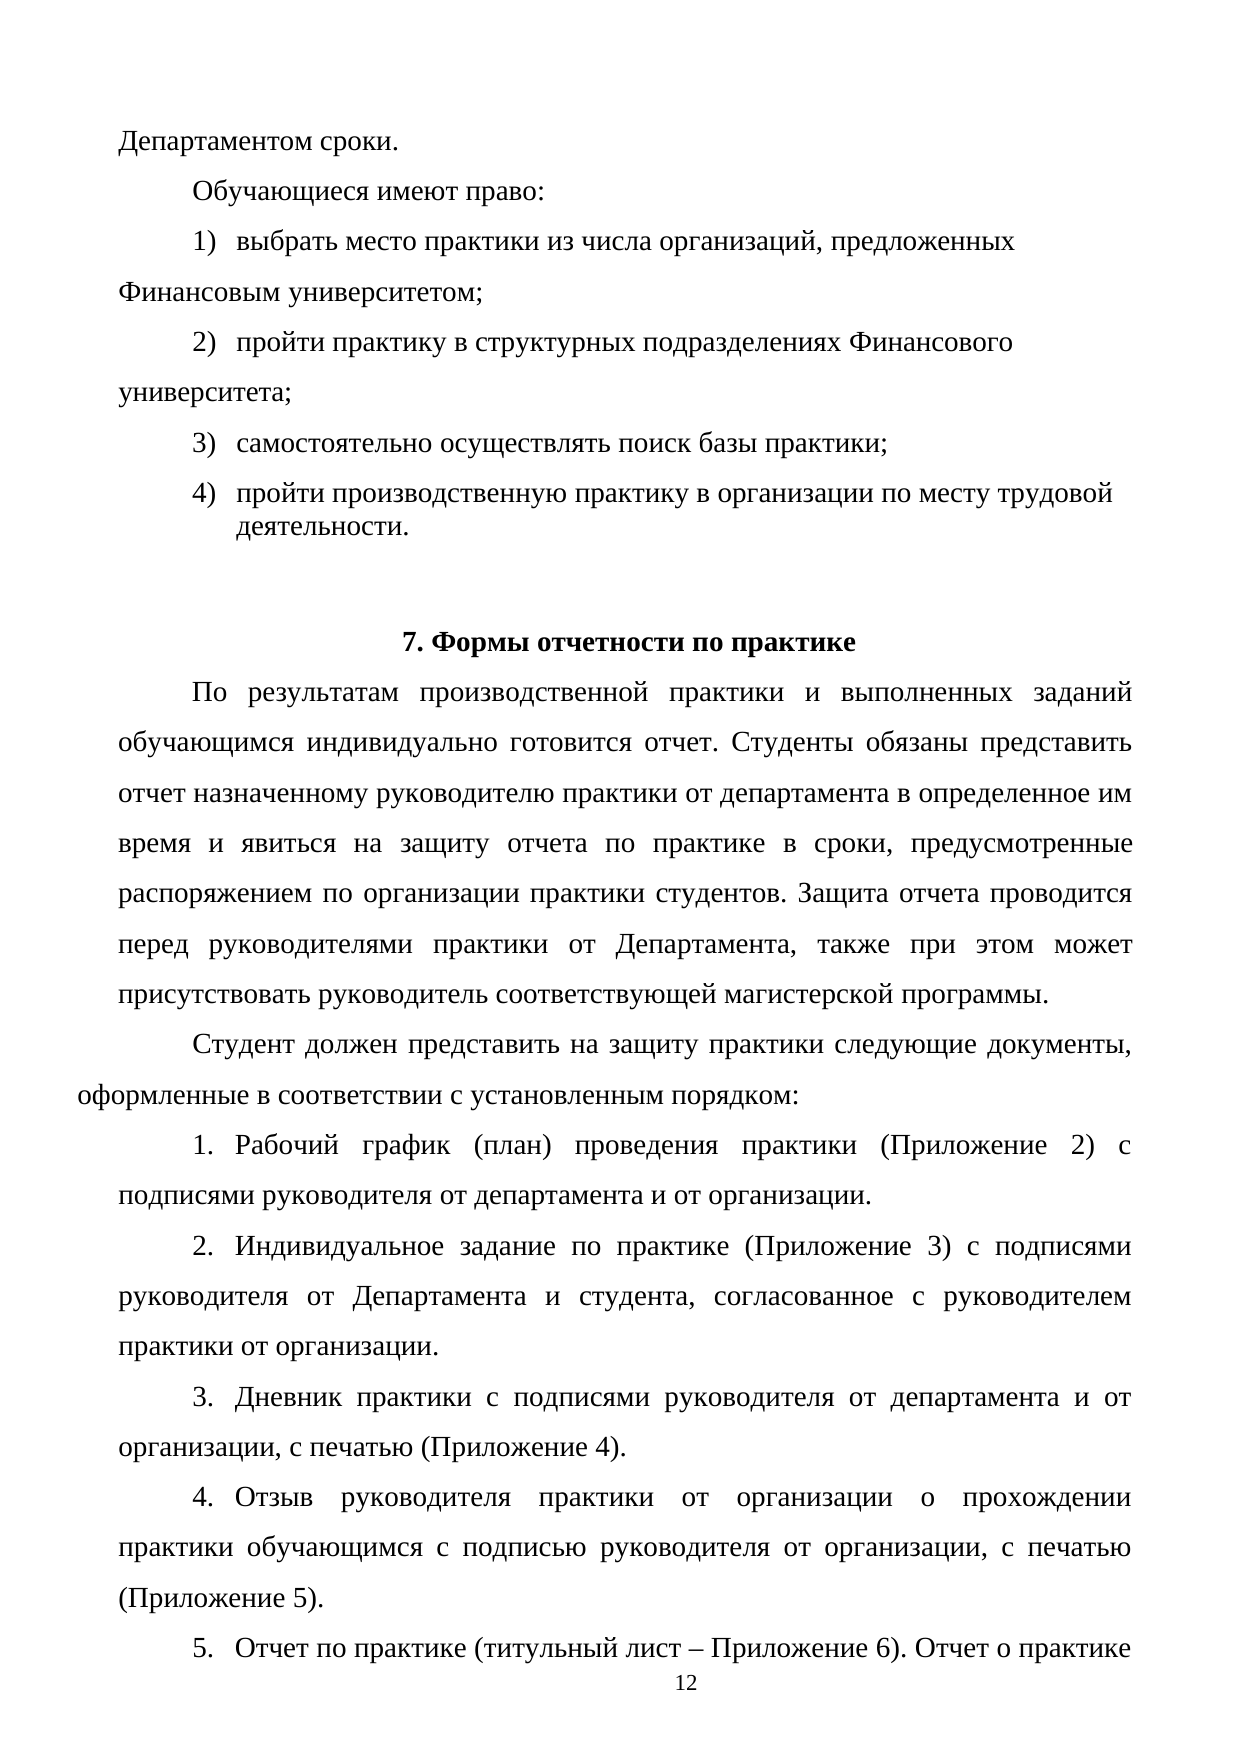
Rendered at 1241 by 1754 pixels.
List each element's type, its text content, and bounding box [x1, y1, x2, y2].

list Рабочий график (план) проведения практики (Приложение 2) с подписями руководителя от департамента и от организации. [118, 1127, 1132, 1211]
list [118, 1630, 1132, 1664]
list Отзыв руководителя практики от организации о прохождении практики обучающимся с подписью руководителя от организации, с печатью (Приложение 5). [118, 1479, 1132, 1613]
list выбрать место практики из числа организаций, предложенных Финансовым университетом; [118, 223, 1132, 307]
text По результатам производственной практики и выполненных заданий обучающимся индивидуально готовится отчет. Студенты обязаны представить отчет назначенному руководителю практики от департамента в определенное им время и явиться на защиту отчета по практике в сроки, предусмотренные распоряжением по организации практики студентов. Защита отчета проводится перед руководителями практики от Департамента, также при этом может присутствовать руководитель соответствующей магистерской программы. [118, 674, 1133, 1010]
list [118, 123, 1131, 156]
subtitle 7. Формы отчетности по практике [77, 624, 1181, 657]
text Студент должен представить на защиту практики следующие документы, оформленные в соответствии с установленным порядком: [77, 1026, 1132, 1110]
list самостоятельно осуществлять поиск базы практики; [192, 425, 1181, 458]
list пройти производственную практику в организации по месту трудовой деятельности. [192, 475, 1181, 542]
text Обучающиеся имеют право: [192, 173, 1181, 207]
list пройти практику в структурных подразделениях Финансового университета; [118, 324, 1131, 408]
list Дневник практики с подписями руководителя от департамента и от организации, с печатью (Приложение 4). [118, 1379, 1132, 1462]
list Индивидуальное задание по практике (Приложение 3) с подписями руководителя от Департамента и студента, согласованное с руководителем практики от организации. [118, 1228, 1132, 1362]
